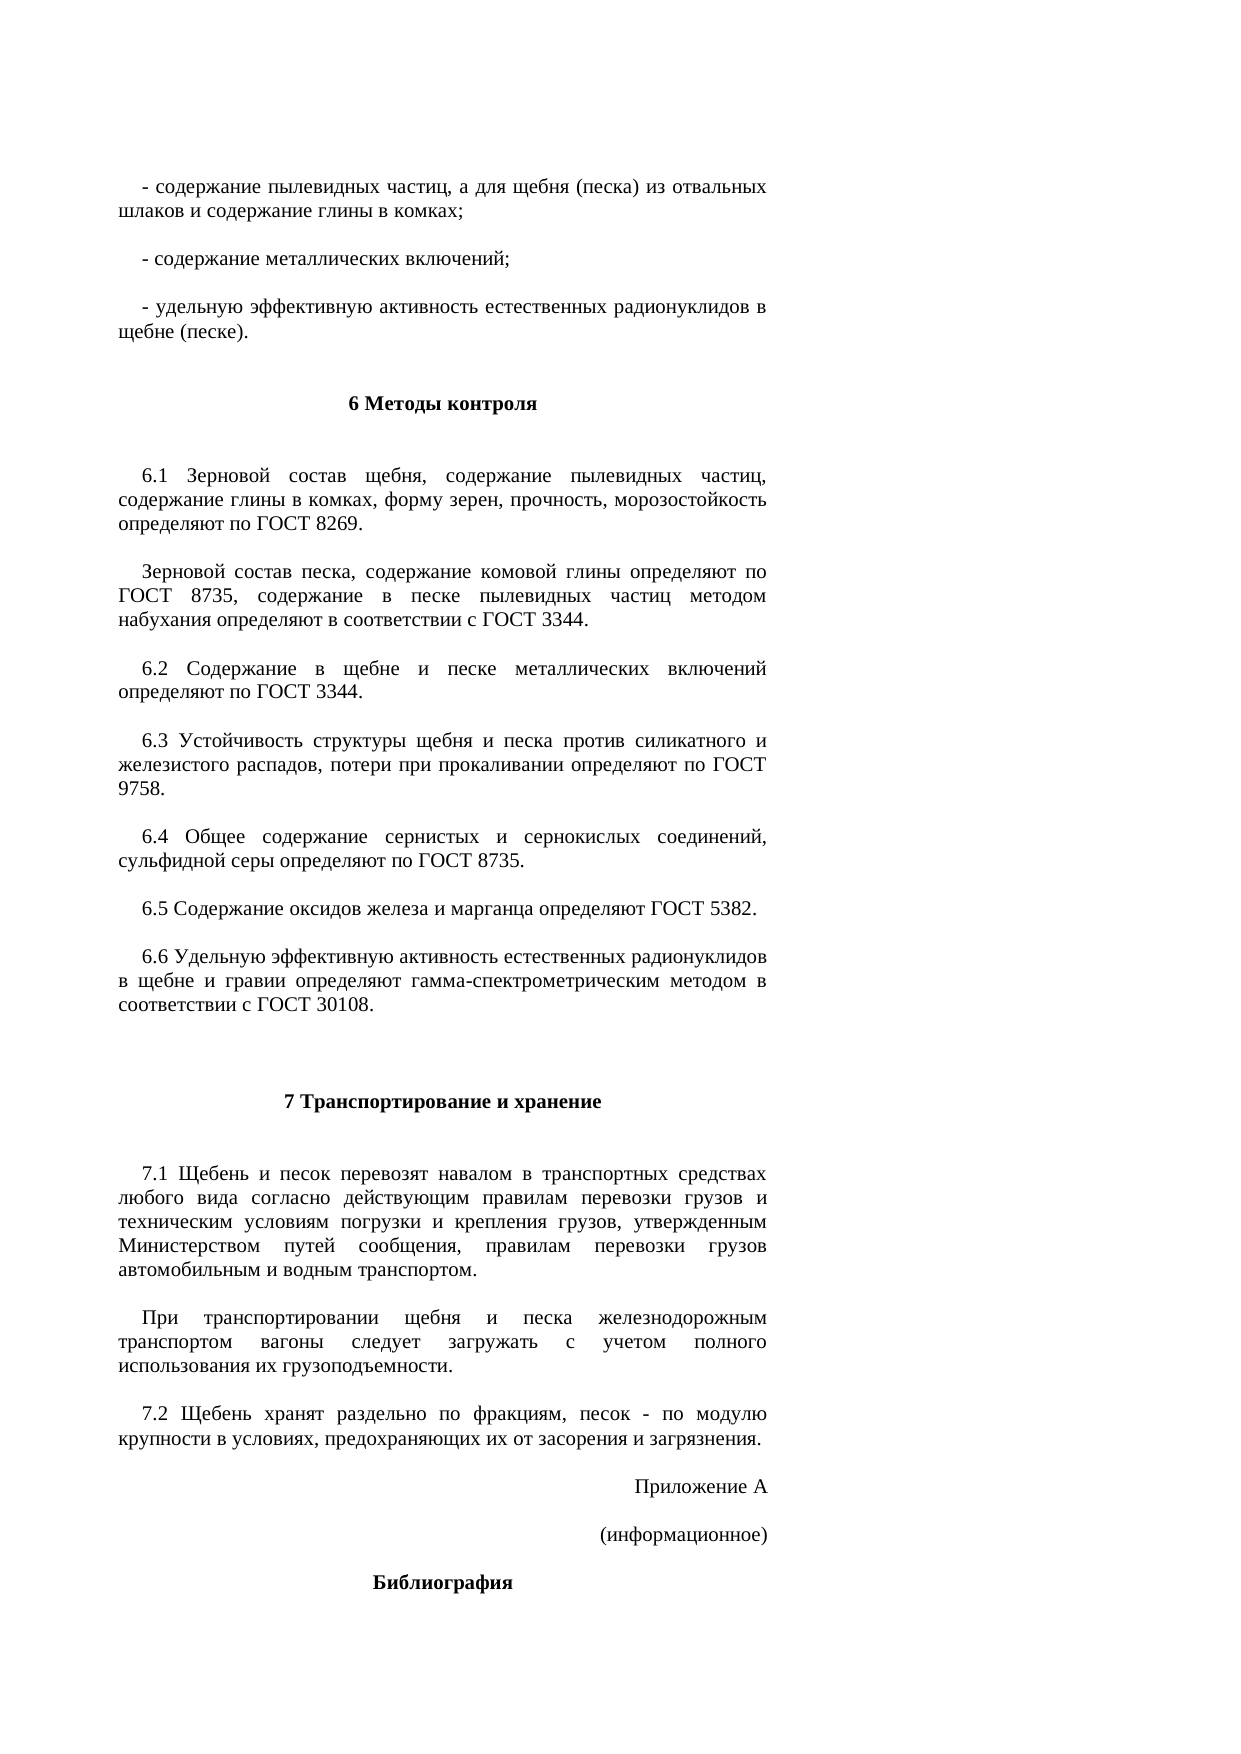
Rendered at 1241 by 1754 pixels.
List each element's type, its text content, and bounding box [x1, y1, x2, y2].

text 6.2 Содержание в щебне и песке металлических включений определяют по ГОСТ 3344. [118, 655, 768, 703]
text - удельную эффективную активность естественных радионуклидов в щебне (песке). [118, 294, 768, 342]
text Приложение А [118, 1473, 768, 1497]
text 6.3 Устойчивость структуры щебня и песка против силикатного и железистого распадов, потери при прокаливании определяют по ГОСТ 9758. [118, 727, 768, 800]
text 7.1 Щебень и песок перевозят навалом в транспортных средствах любого вида согласно действующим правилам перевозки грузов и техническим условиям погрузки и крепления грузов, утвержденным Министерством путей сообщения, правилам перевозки грузов автомобильным и водным транспортом. [118, 1161, 768, 1281]
text 7.2 Щебень хранят раздельно по фракциям, песок - по модулю крупности в условиях, предохраняющих их от засорения и загрязнения. [118, 1401, 768, 1449]
text Зерновой состав песка, содержание комовой глины определяют по ГОСТ 8735, содержание в песке пылевидных частиц методом набухания определяют в соответствии с ГОСТ 3344. [118, 559, 768, 631]
text - содержание металлических включений; [118, 246, 768, 270]
subtitle 6 Методы контроля [118, 391, 768, 415]
text 6.6 Удельную эффективную активность естественных радионуклидов в щебне и гравии определяют гамма-спектрометрическим методом в соответствии с ГОСТ 30108. [118, 944, 768, 1016]
text 6.5 Содержание оксидов железа и марганца определяют ГОСТ 5382. [118, 896, 768, 920]
text - содержание пылевидных частиц, а для щебня (песка) из отвальных шлаков и содержание глины в комках; [118, 174, 768, 222]
subtitle 7 Транспортирование и хранение [118, 1088, 768, 1112]
text 6.1 Зерновой состав щебня, содержание пылевидных частиц, содержание глины в комках, форму зерен, прочность, морозостойкость определяют по ГОСТ 8269. [118, 463, 768, 535]
text При транспортировании щебня и песка железнодорожным транспортом вагоны следует загружать с учетом полного использования их грузоподъемности. [118, 1305, 768, 1377]
text (информационное) [118, 1522, 768, 1546]
subtitle Библиография [118, 1570, 768, 1594]
text 6.4 Общее содержание сернистых и сернокислых соединений, сульфидной серы определяют по ГОСТ 8735. [118, 824, 768, 872]
